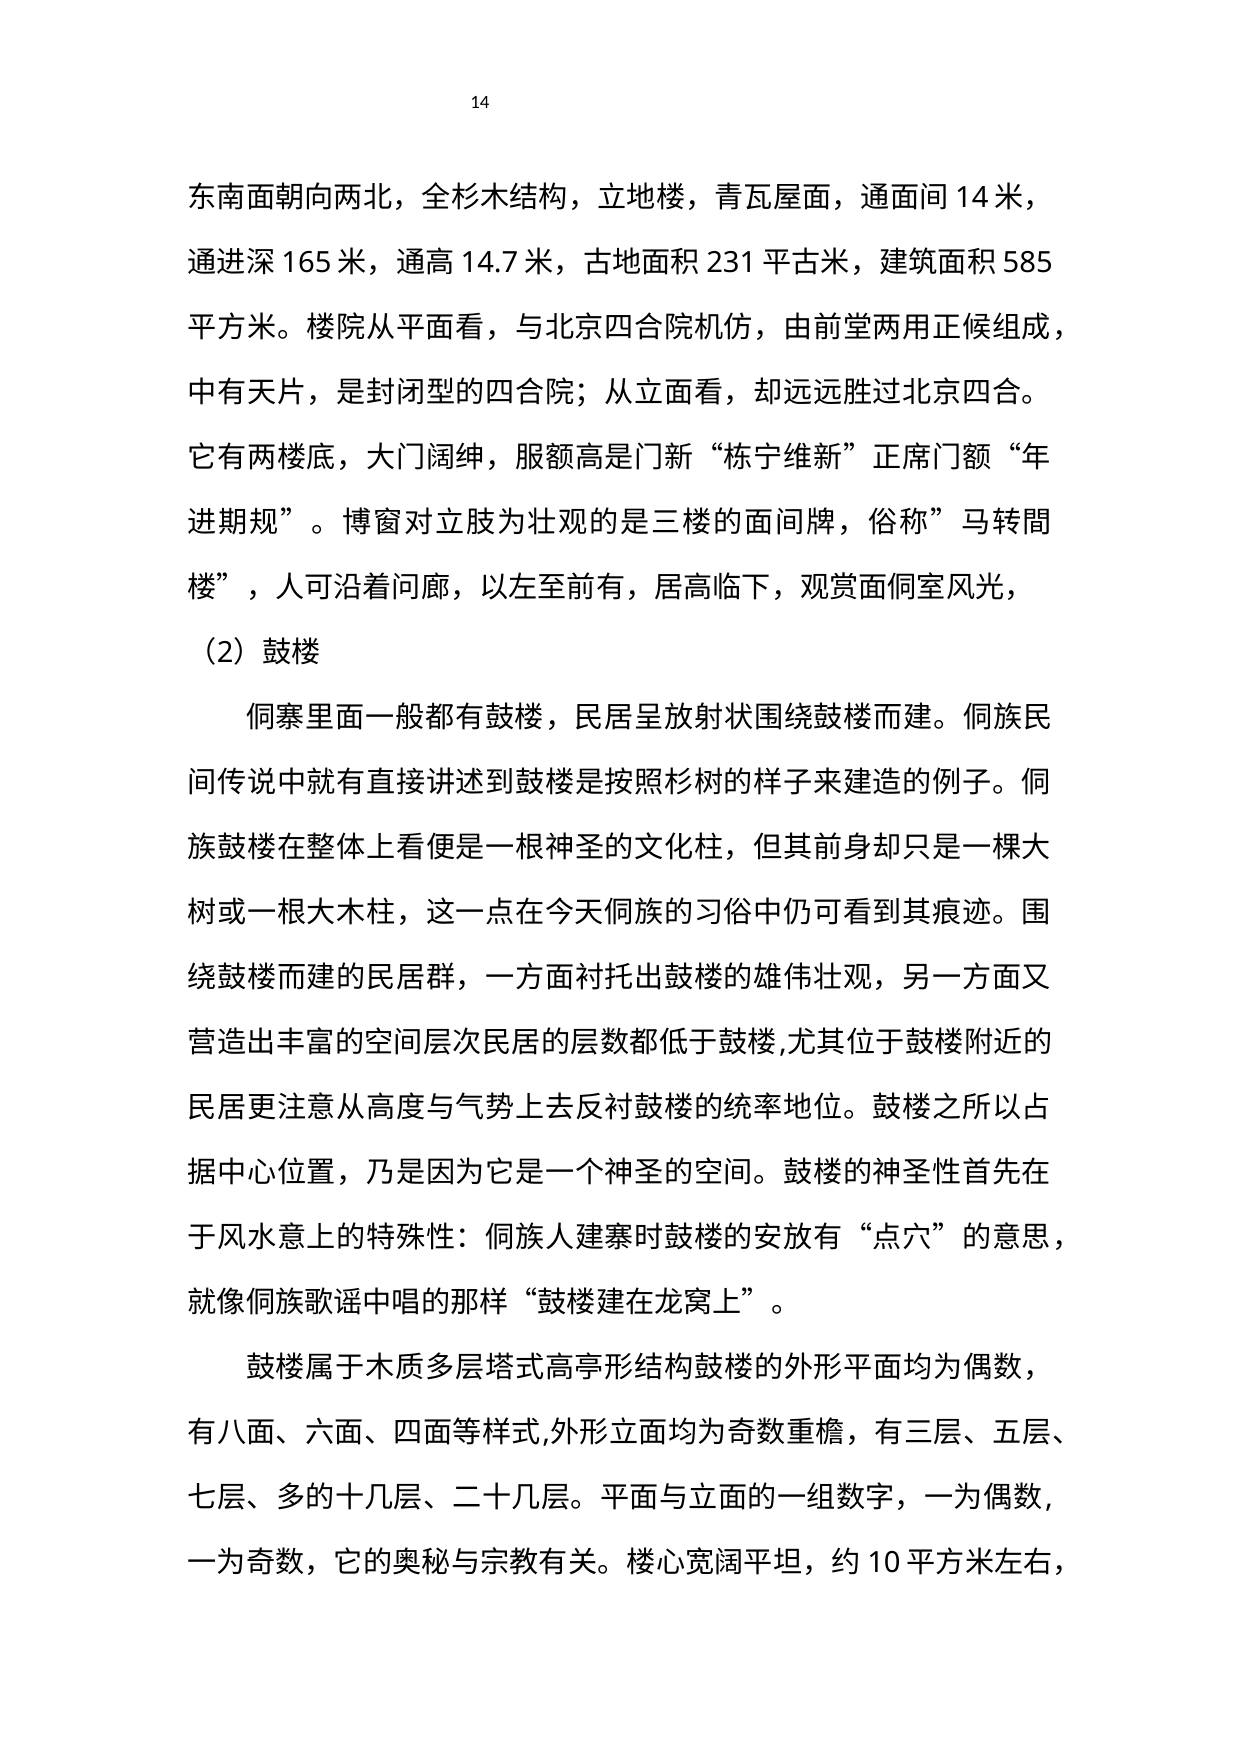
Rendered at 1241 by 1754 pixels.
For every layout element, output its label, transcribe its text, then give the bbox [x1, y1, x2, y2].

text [187, 1332, 1053, 1592]
text （2）鼓楼 [187, 617, 1053, 682]
text 侗寨里面一般都有鼓楼，民居呈放射状围绕鼓楼而建。侗族民间传说中就有直接讲述到鼓楼是按照杉树的样子来建造的例子。侗族鼓楼在整体上看便是一根神圣的文化柱，但其前身却只是一棵大树或一根大木柱，这一点在今天侗族的习俗中仍可看到其痕迹。围绕鼓楼而建的民居群，一方面衬托出鼓楼的雄伟壮观，另一方面又营造出丰富的空间层次民居的层数都低于鼓楼,尤其位于鼓楼附近的民居更注意从高度与气势上去反衬鼓楼的统率地位。鼓楼之所以占据中心位置，乃是因为它是一个神圣的空间。鼓楼的神圣性首先在于风水意上的特殊性：侗族人建寨时鼓楼的安放有“点穴”的意思，就像侗族歌谣中唱的那样“鼓楼建在龙窝上”。 [187, 682, 1053, 1332]
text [187, 162, 1053, 617]
